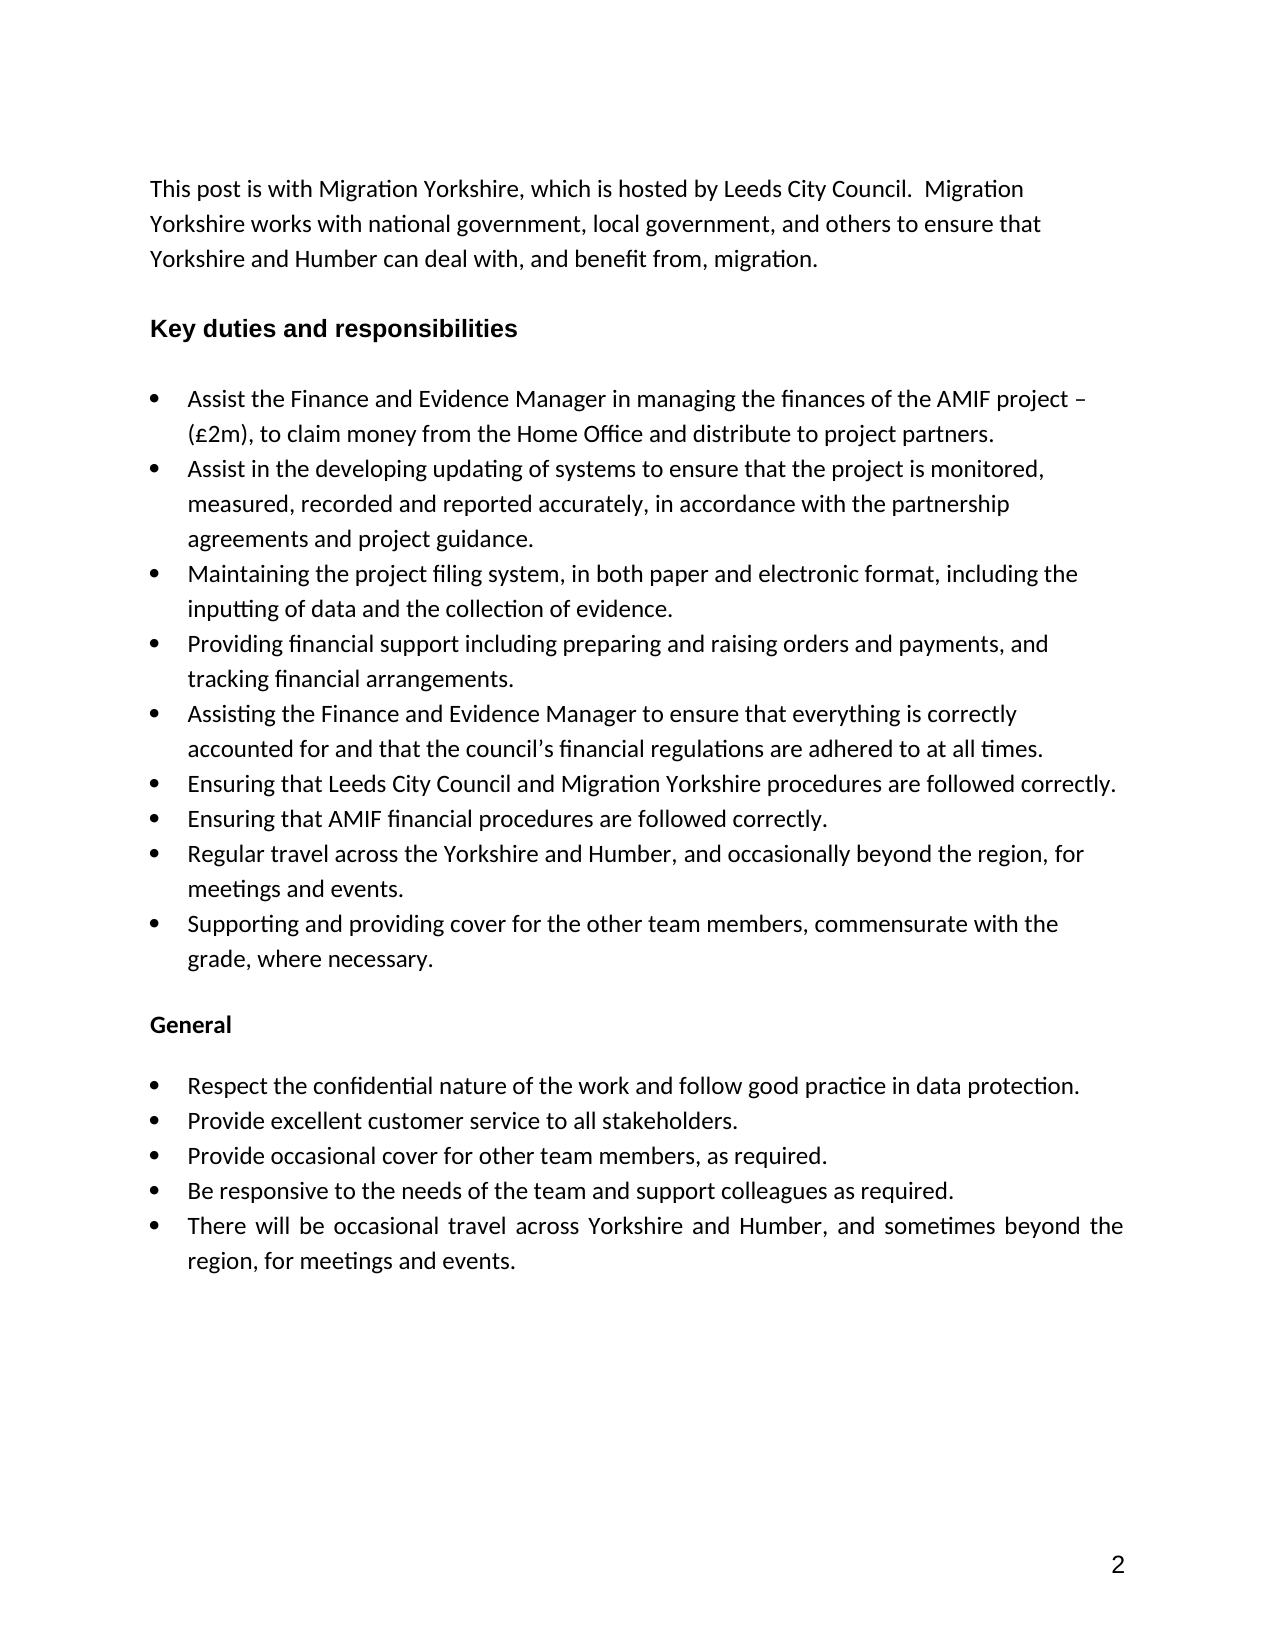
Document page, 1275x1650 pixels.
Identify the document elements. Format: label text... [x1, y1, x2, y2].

list Respect the confidential nature of the work and follow good practice in data protection. [150, 1070, 1125, 1100]
list Maintaining the project filing system, in both paper and electronic format, including the inputting of data and the collection of evidence. [150, 558, 1125, 624]
list Be responsive to the needs of the team and support colleagues as required. [150, 1175, 1125, 1205]
list Ensuring that AMIF financial procedures are followed correctly. [150, 803, 1125, 834]
list Providing financial support including preparing and raising orders and payments, and tracking financial arrangements. [150, 628, 1125, 694]
text Key duties and responsibilities [150, 313, 1125, 342]
list Assisting the Finance and Evidence Manager to ensure that everything is correctly accounted for and that the council’s financial regulations are adhered to at all times. [150, 698, 1125, 764]
list Assist the Finance and Evidence Manager in managing the finances of the AMIF project – (£2m), to claim money from the Home Office and distribute to project partners. [150, 383, 1125, 449]
list Assist in the developing updating of systems to ensure that the project is monitored, measured, recorded and reported accurately, in accordance with the partnership agreements and project guidance. [150, 453, 1125, 554]
list There will be occasional travel across Yorkshire and Humber, and sometimes beyond the region, for meetings and events. [150, 1210, 1125, 1275]
text This post is with Migration Yorkshire, which is hosted by Leeds City Council. Migration Yorkshire works with national government, local government, and others to ensure that Yorkshire and Humber can deal with, and benefit from, migration. [150, 173, 1125, 274]
list Provide occasional cover for other team members, as required. [150, 1140, 1125, 1170]
list Supporting and providing cover for the other team members, commensurate with the grade, where necessary. [150, 908, 1125, 974]
list Regular travel across the Yorkshire and Humber, and occasionally beyond the region, for meetings and events. [150, 838, 1125, 904]
list Provide excellent customer service to all stakeholders. [150, 1105, 1125, 1135]
list Ensuring that Leeds City Council and Migration Yorkshire procedures are followed correctly. [150, 768, 1125, 799]
text General [150, 1009, 1125, 1039]
